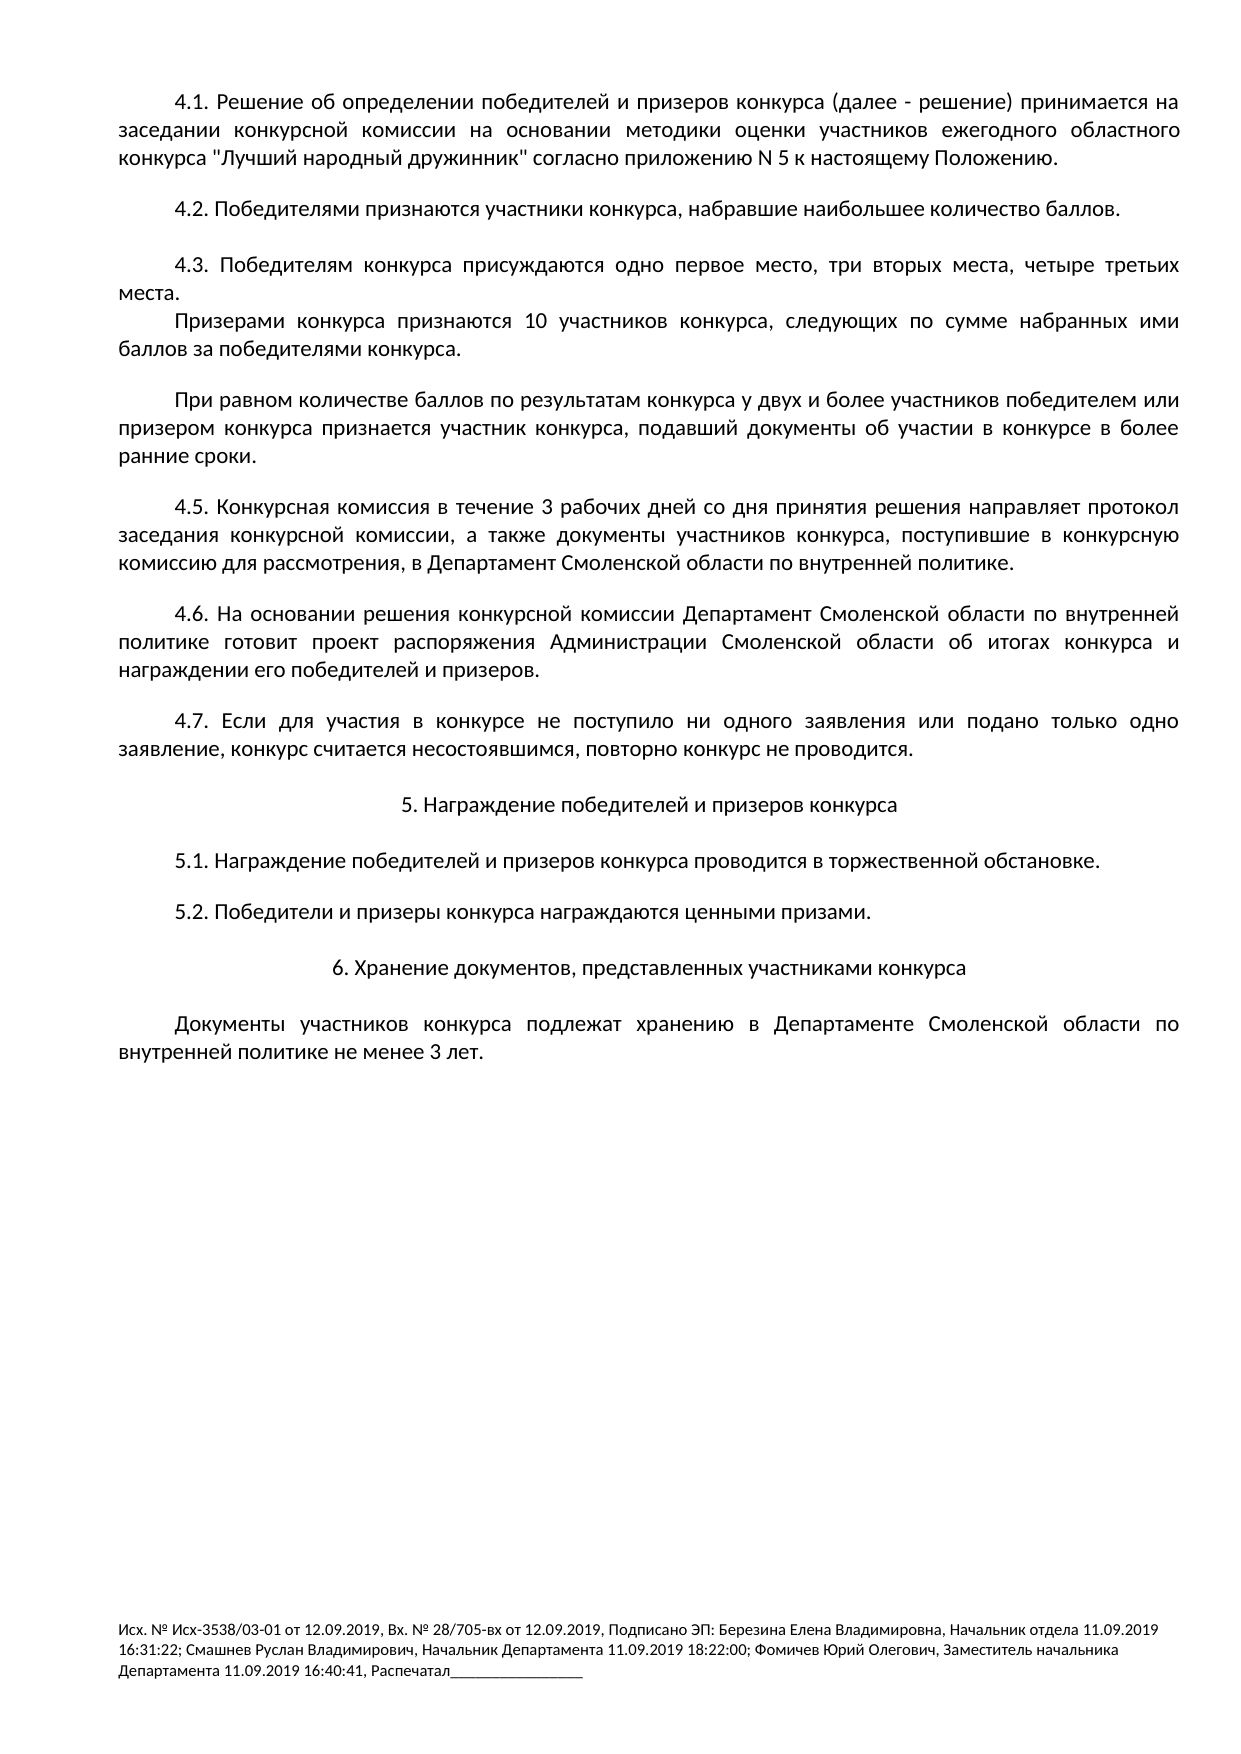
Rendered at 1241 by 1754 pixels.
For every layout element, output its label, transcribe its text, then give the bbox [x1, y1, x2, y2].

text 6. Хранение документов, представленных участниками конкурса [118, 953, 1181, 981]
text 4.7. Если для участия в конкурсе не поступило ни одного заявления или подано только одно заявление, конкурс считается несостоявшимся, повторно конкурс не проводится. [118, 706, 1181, 762]
text Призерами конкурса признаются 10 участников конкурса, следующих по сумме набранных ими баллов за победителями конкурса. [118, 306, 1181, 362]
text 4.5. Конкурсная комиссия в течение 3 рабочих дней со дня принятия решения направляет протокол заседания конкурсной комиссии, а также документы участников конкурса, поступившие в конкурсную комиссию для рассмотрения, в Департамент Смоленской области по внутренней политике. [118, 492, 1181, 576]
text При равном количестве баллов по результатам конкурса у двух и более участников победителем или призером конкурса признается участник конкурса, подавший документы об участии в конкурсе в более ранние сроки. [118, 385, 1181, 469]
text 4.3. Победителям конкурса присуждаются одно первое место, три вторых места, четыре третьих места. [118, 250, 1181, 306]
text 5.1. Награждение победителей и призеров конкурса проводится в торжественной обстановке. [118, 846, 1181, 874]
text 4.1. Решение об определении победителей и призеров конкурса (далее - решение) принимается на заседании конкурсной комиссии на основании методики оценки участников ежегодного областного конкурса "Лучший народный дружинник" согласно приложению N 5 к настоящему Положению. [118, 87, 1181, 171]
text 5. Награждение победителей и призеров конкурса [118, 790, 1181, 818]
text 4.2. Победителями признаются участники конкурса, набравшие наибольшее количество баллов. [118, 194, 1181, 222]
text 5.2. Победители и призеры конкурса награждаются ценными призами. [118, 897, 1181, 925]
text Документы участников конкурса подлежат хранению в Департаменте Смоленской области по внутренней политике не менее 3 лет. [118, 1009, 1181, 1065]
text 4.6. На основании решения конкурсной комиссии Департамент Смоленской области по внутренней политике готовит проект распоряжения Администрации Смоленской области об итогах конкурса и награждении его победителей и призеров. [118, 599, 1181, 683]
